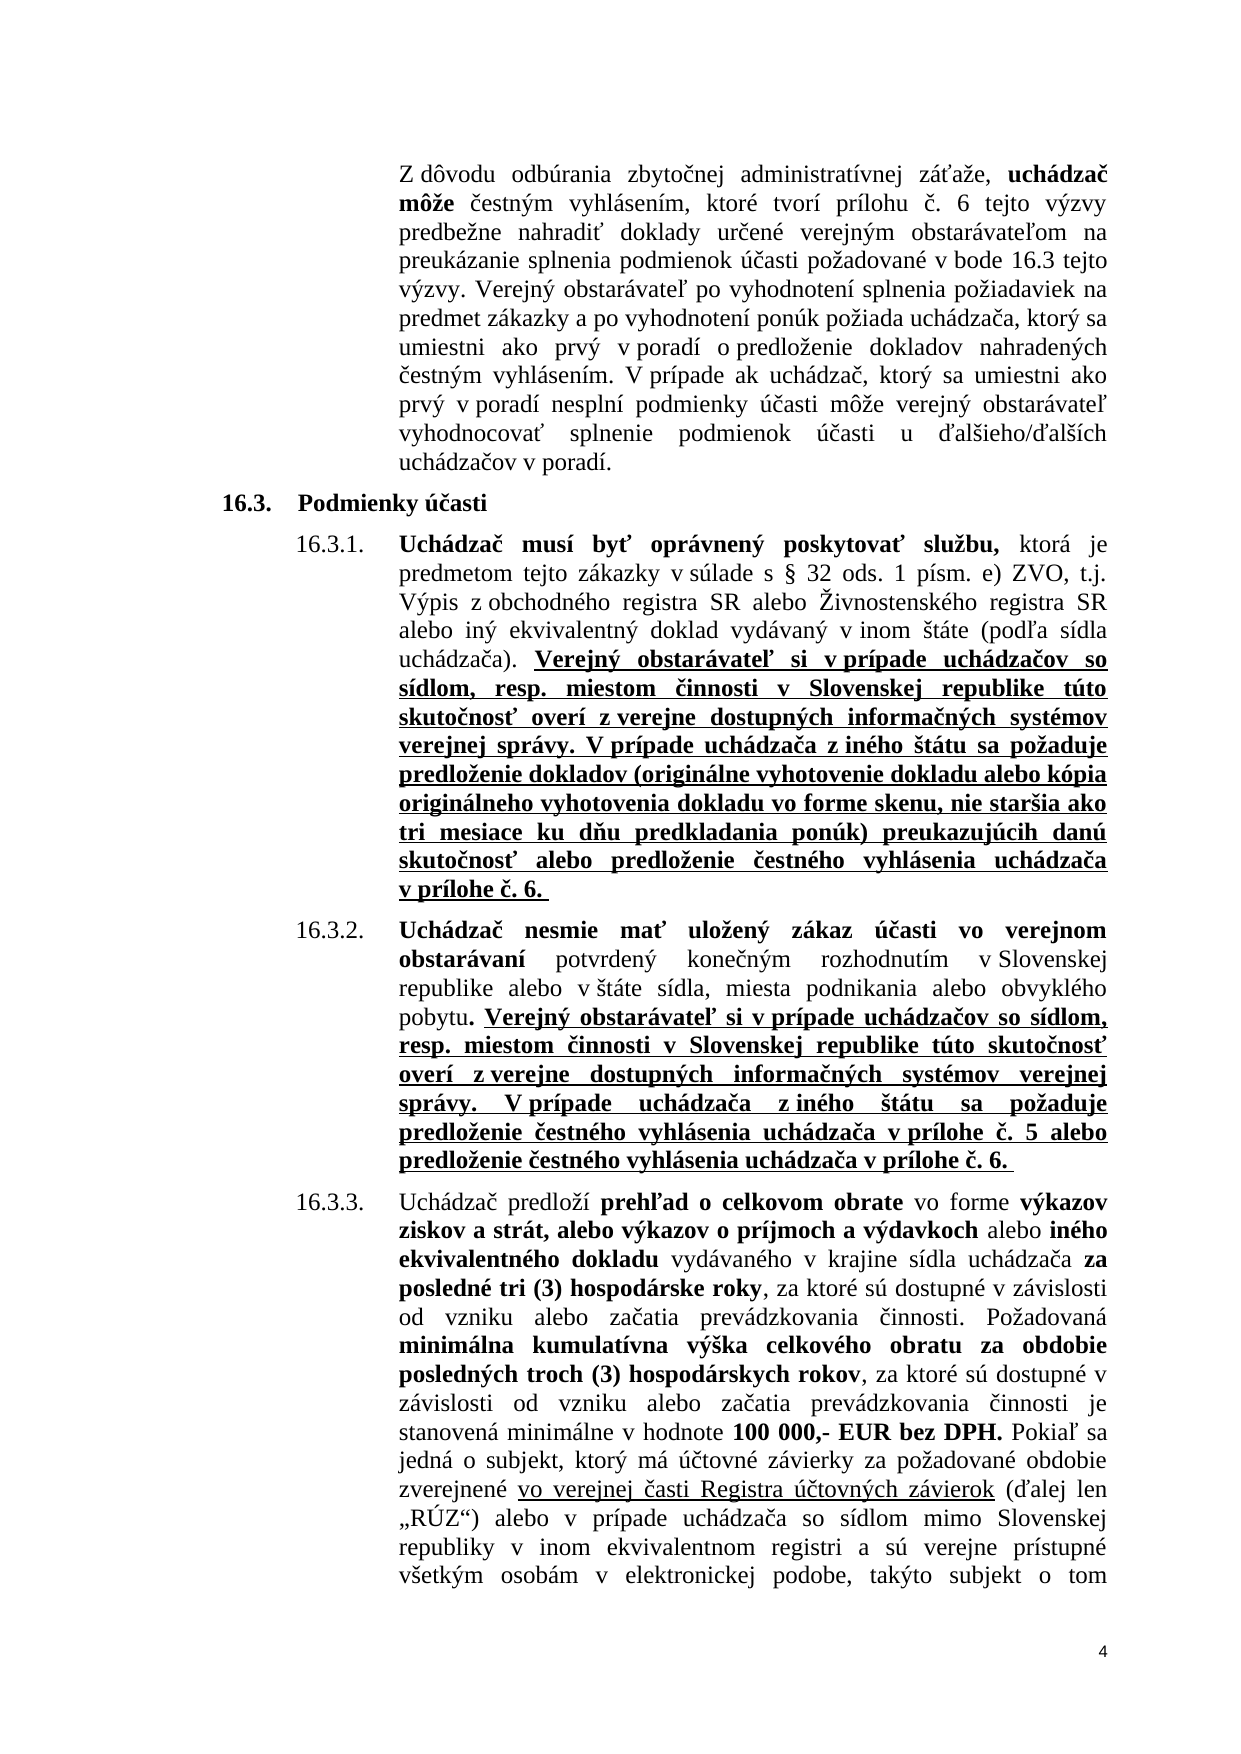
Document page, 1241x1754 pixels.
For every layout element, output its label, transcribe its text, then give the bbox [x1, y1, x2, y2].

list Uchádzač nesmie mať uložený zákaz účasti vo verejnom obstarávaní potvrdený konečným rozhodnutím v Slovenskej republike alebo v štáte sídla, miesta podnikania alebo obvyklého pobytu. Verejný obstarávateľ si v prípade uchádzačov so sídlom, resp. miestom činnosti v Slovenskej republike túto skutočnosť overí z verejne dostupných informačných systémov verejnej správy. V prípade uchádzača z iného štátu sa požaduje predloženie čestného vyhlásenia uchádzača v prílohe č. 5 alebo predloženie čestného vyhlásenia uchádzača v prílohe č. 6. [295, 916, 1107, 1174]
list Z dôvodu odbúrania zbytočnej administratívnej záťaže, uchádzač môže čestným vyhlásením, ktoré tvorí prílohu č. 6 tejto výzvy predbežne nahradiť doklady určené verejným obstarávateľom na preukázanie splnenia podmienok účasti požadované v bode 16.3 tejto výzvy. Verejný obstarávateľ po vyhodnotení splnenia požiadaviek na predmet zákazky a po vyhodnotení ponúk požiada uchádzača, ktorý sa umiestni ako prvý v poradí o predloženie dokladov nahradených čestným vyhlásením. V prípade ak uchádzač, ktorý sa umiestni ako prvý v poradí nesplní podmienky účasti môže verejný obstarávateľ vyhodnocovať splnenie podmienok účasti u ďalšieho/ďalších uchádzačov v poradí. [399, 159, 1107, 476]
list Podmienky účasti [222, 488, 1107, 517]
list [295, 1187, 1107, 1589]
list Uchádzač musí byť oprávnený poskytovať službu, ktorá je predmetom tejto zákazky v súlade s § 32 ods. 1 písm. e) ZVO, t.j. Výpis z obchodného registra SR alebo Živnostenského registra SR alebo iný ekvivalentný doklad vydávaný v inom štáte (podľa sídla uchádzača). Verejný obstarávateľ si v prípade uchádzačov so sídlom, resp. miestom činnosti v Slovenskej republike túto skutočnosť overí z verejne dostupných informačných systémov verejnej správy. V prípade uchádzača z iného štátu sa požaduje predloženie dokladov (originálne vyhotovenie dokladu alebo kópia originálneho vyhotovenia dokladu vo forme skenu, nie staršia ako tri mesiace ku dňu predkladania ponúk) preukazujúcih danú skutočnosť alebo predloženie čestného vyhlásenia uchádzača v prílohe č. 6. [295, 529, 1107, 903]
